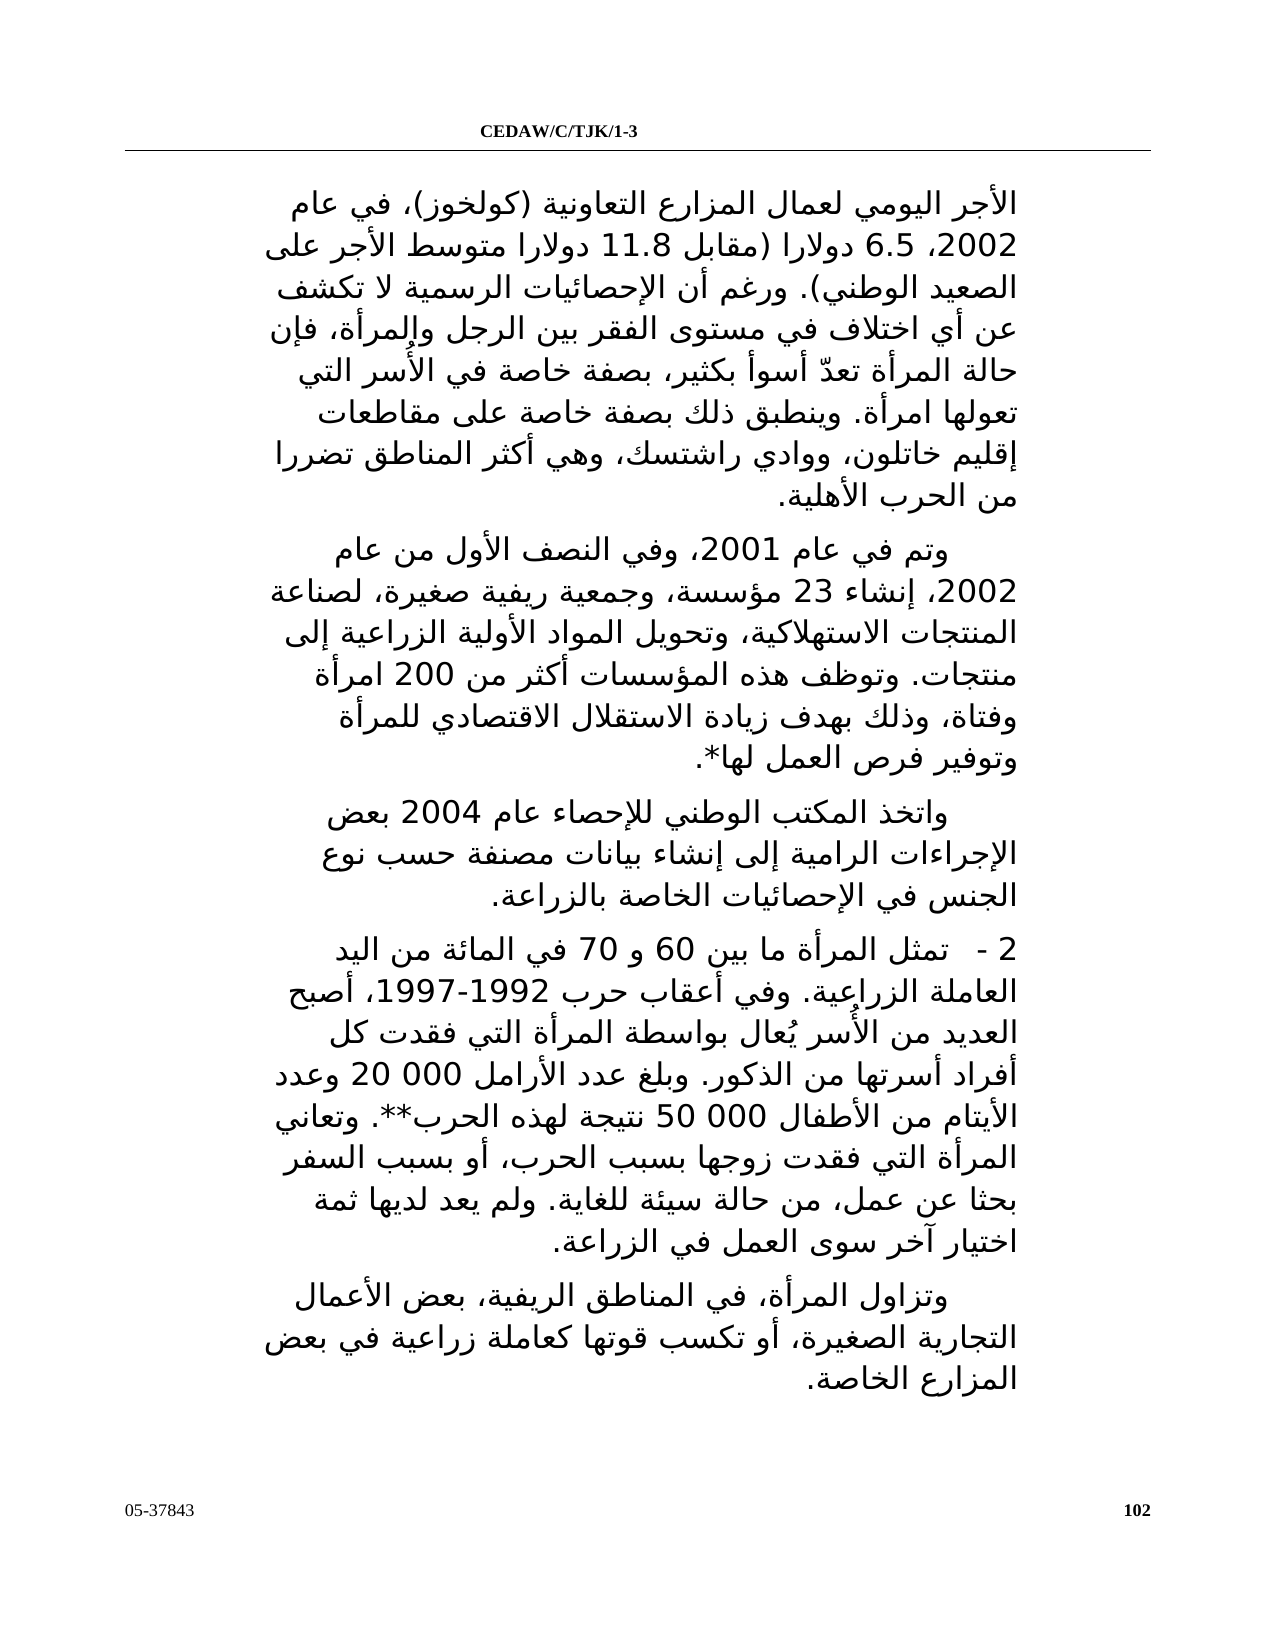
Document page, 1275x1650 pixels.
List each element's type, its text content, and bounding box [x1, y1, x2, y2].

text 2 - تمثل المرأة ما بين 60 و 70 في المائة من اليد العاملة الزراعية. وفي أعقاب حرب 1992-1997، أصبح العديد من الأُسر يُعال بواسطة المرأة التي فقدت كل أفراد أسرتها من الذكور. وبلغ عدد الأرامل 000 20 وعدد الأيتام من الأطفال 000 50 نتيجة لهذه الحرب**. وتعاني المرأة التي فقدت زوجها بسبب الحرب، أو بسبب السفر بحثا عن عمل، من حالة سيئة للغاية. ولم يعد لديها ثمة اختيار آخر سوى العمل في الزراعة. [256, 927, 1018, 1261]
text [256, 181, 1018, 515]
text واتخذ المكتب الوطني للإحصاء عام 2004 بعض الإجراءات الرامية إلى إنشاء بيانات مصنفة حسب نوع الجنس في الإحصائيات الخاصة بالزراعة. [256, 790, 1018, 915]
text وتزاول المرأة، في المناطق الريفية، بعض الأعمال التجارية الصغيرة، أو تكسب قوتها كعاملة زراعية في بعض المزارع الخاصة. [256, 1273, 1018, 1398]
text وتم في عام 2001، وفي النصف الأول من عام 2002، إنشاء 23 مؤسسة، وجمعية ريفية صغيرة، لصناعة المنتجات الاستهلاكية، وتحويل المواد الأولية الزراعية إلى منتجات. وتوظف هذه المؤسسات أكثر من 200 امرأة وفتاة، وذلك بهدف زيادة الاستقلال الاقتصادي للمرأة وتوفير فرص العمل لها*. [256, 527, 1018, 777]
